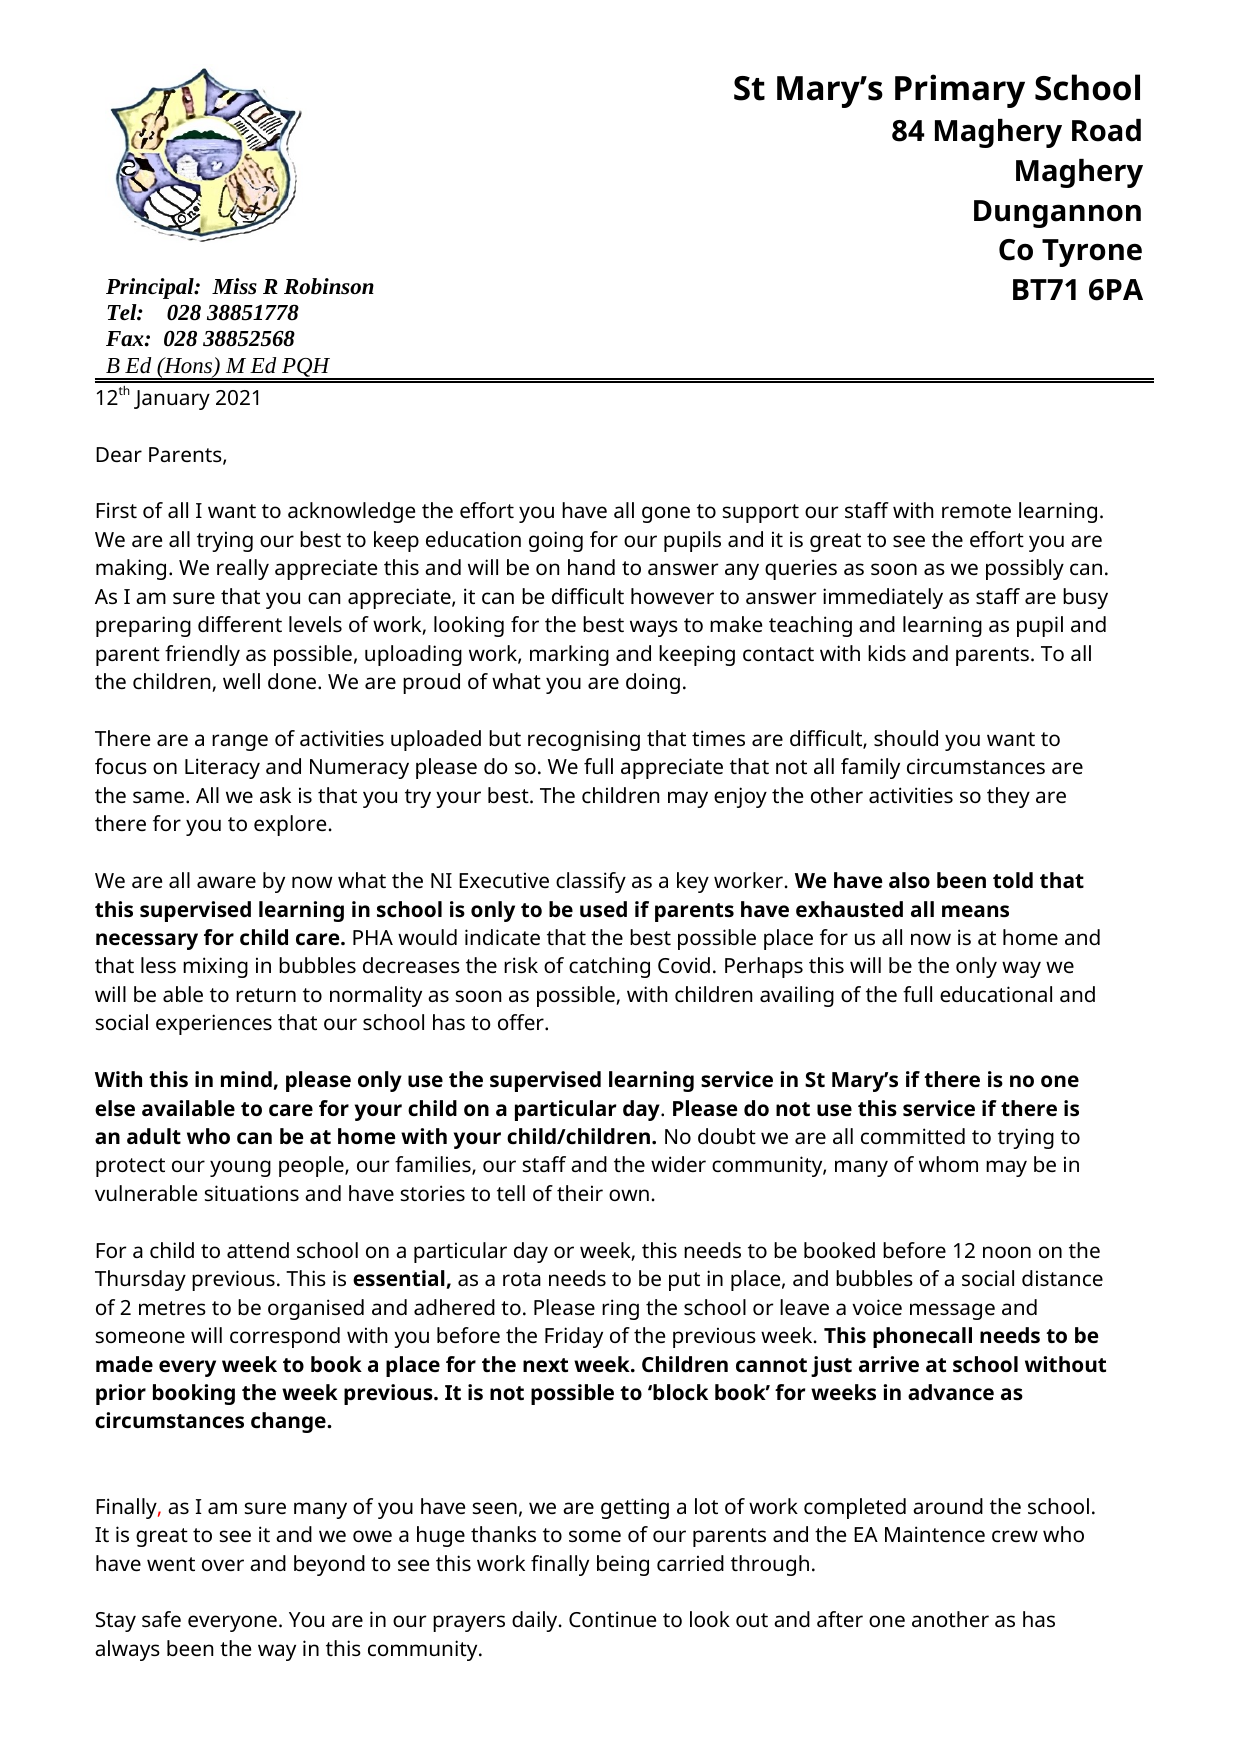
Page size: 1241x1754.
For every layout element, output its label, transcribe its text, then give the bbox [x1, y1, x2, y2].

text With this in mind, please only use the supervised learning service in St Mary’s if there is no one else available to care for your child on a particular day. Please do not use this service if there is an adult who can be at home with your child/children. No doubt we are all committed to trying to protect our young people, our families, our staff and the wider community, many of whom may be in vulnerable situations and have stories to tell of their own. [94, 1065, 1110, 1207]
text First of all I want to acknowledge the effort you have all gone to support our staff with remote learning. We are all trying our best to keep education going for our pupils and it is great to see the effort you are making. We really appreciate this and will be on hand to answer any queries as soon as we possibly can. As I am sure that you can appreciate, it can be difficult however to answer immediately as staff are busy preparing different levels of work, looking for the best ways to make teaching and learning as pupil and parent friendly as possible, uploading work, marking and keeping contact with kids and parents. To all the children, well done. We are proud of what you are doing. [94, 497, 1110, 696]
picture [105, 64, 310, 247]
text There are a range of activities uploaded but recognising that times are difficult, should you want to focus on Literacy and Numeracy please do so. We full appreciate that not all family circumstances are the same. All we ask is that you try your best. The children may enjoy the other activities so they are there for you to explore. [94, 724, 1110, 838]
text Dear Parents, [94, 440, 1110, 468]
table_header Principal: Miss R Robinson Tel: 028 38851778 Fax: 028 38852568 B Ed (Hons) M Ed PQH [95, 65, 538, 378]
table_header St Mary’s Primary School 84 Maghery Road Maghery Dungannon Co Tyrone BT71 6PA [538, 65, 1154, 378]
text For a child to attend school on a particular day or week, this needs to be booked before 12 noon on the Thursday previous. This is essential, as a rota needs to be put in place, and bubbles of a social distance of 2 metres to be organised and adhered to. Please ring the school or leave a voice message and someone will correspond with you before the Friday of the previous week. This phonecall needs to be made every week to book a place for the next week. Children cannot just arrive at school without prior booking the week previous. It is not possible to ‘block book’ for weeks in advance as circumstances change. [94, 1236, 1110, 1435]
text Finally, as I am sure many of you have seen, we are getting a lot of work completed around the school. It is great to see it and we owe a huge thanks to some of our parents and the EA Maintence crew who have went over and beyond to see this work finally being carried through. [94, 1492, 1110, 1577]
text We are all aware by now what the NI Executive classify as a key worker. We have also been told that this supervised learning in school is only to be used if parents have exhausted all means necessary for child care. PHA would indicate that the best possible place for us all now is at home and that less mixing in bubbles decreases the risk of catching Covid. Perhaps this will be the only way we will be able to return to normality as soon as possible, with children availing of the full educational and social experiences that our school has to offer. [94, 866, 1110, 1037]
text 12th January 2021 [94, 383, 1110, 411]
text Stay safe everyone. You are in our prayers daily. Continue to look out and after one another as has always been the way in this community. [94, 1606, 1110, 1662]
